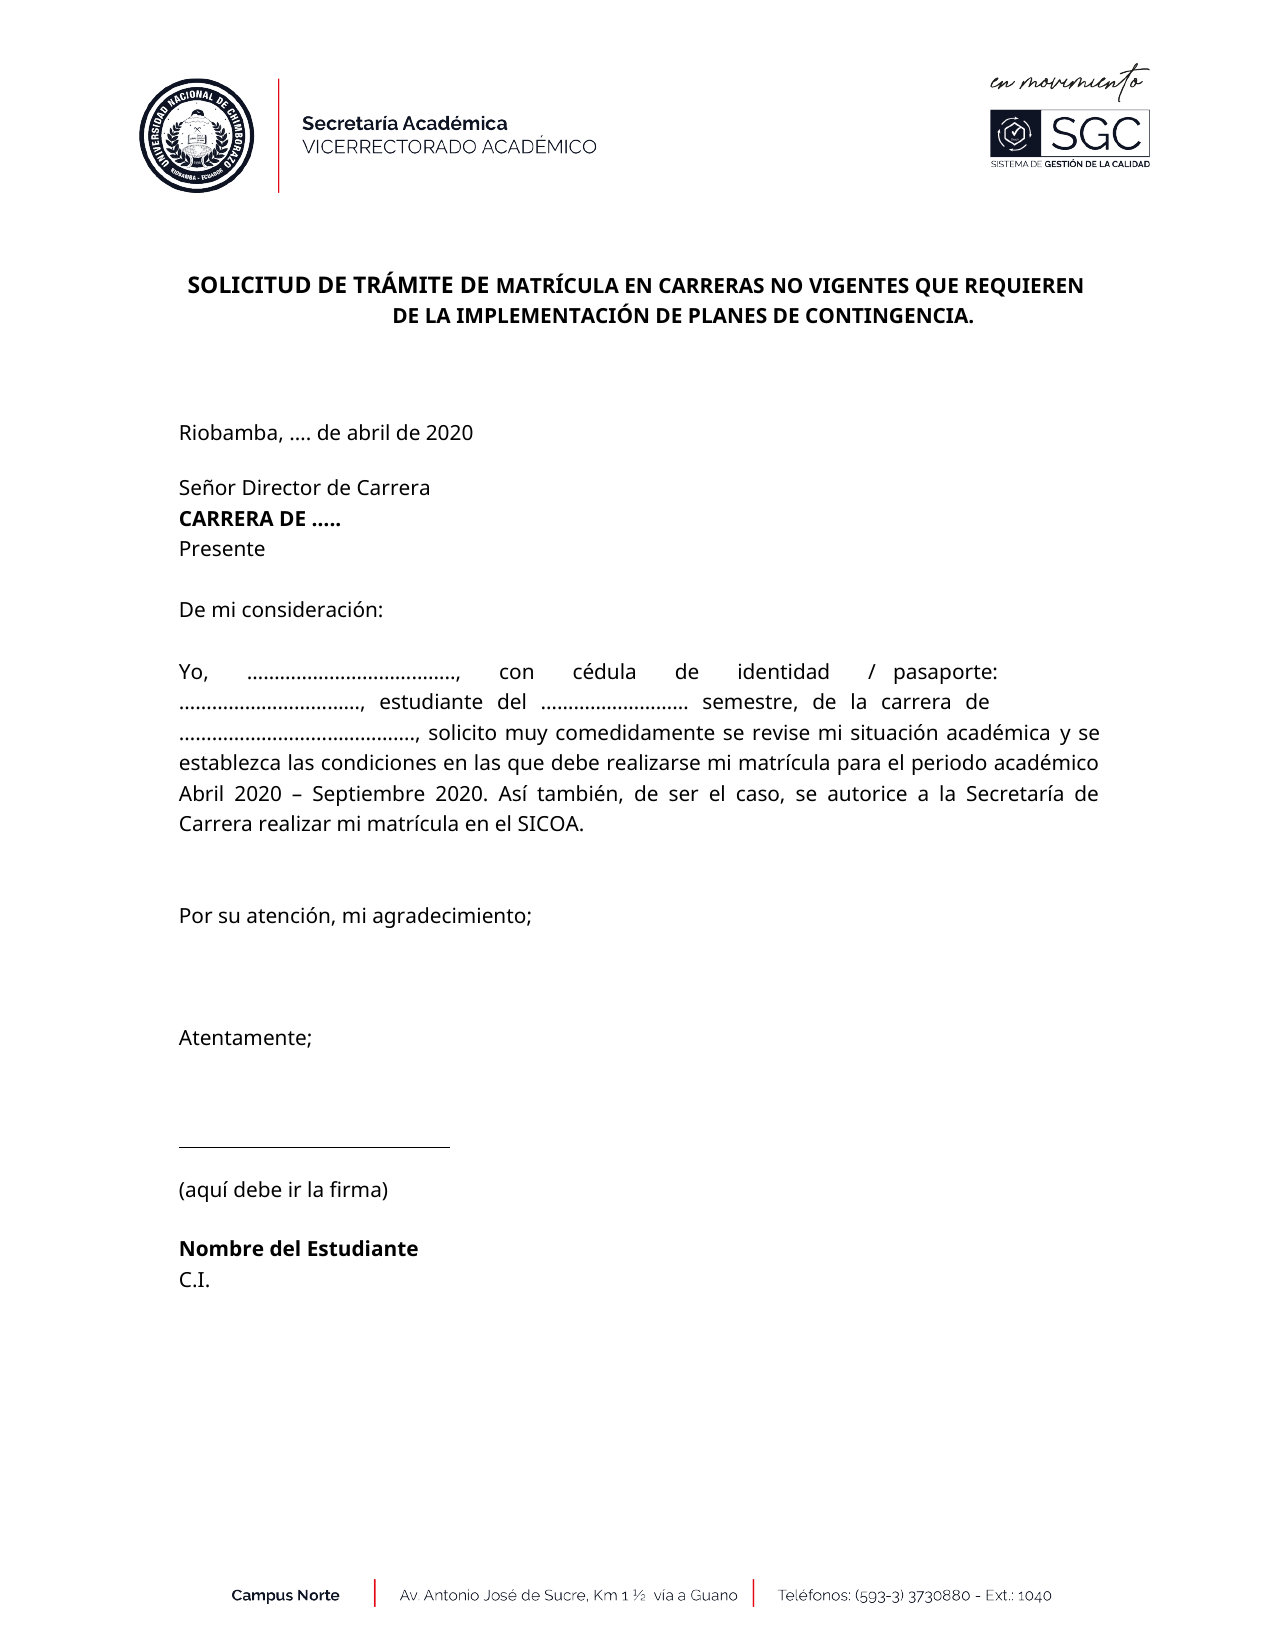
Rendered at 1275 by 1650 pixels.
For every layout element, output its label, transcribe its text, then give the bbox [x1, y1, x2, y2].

text Riobamba, …. de abril de 2020 Señor Director de Carrera [179, 391, 494, 502]
text SOLICITUD DE TRÁMITE DE MATRÍCULA EN CARRERAS NO VIGENTES QUE REQUIEREN DE LA IMPLEMENTACIÓN DE PLANES DE CONTINGENCIA. [187, 269, 1093, 330]
text Presente [179, 534, 1110, 562]
subtitle CARRERA DE ….. [179, 504, 1110, 532]
text ……………………………………., solicito muy comedidamente se revise mi situación académica y se establezca las condiciones en las que debe realizarse mi matrícula para el periodo académico Abril 2020 – Septiembre 2020. Así también, de ser el caso, se autorice a la Secretaría de Carrera realizar mi matrícula en el SICOA. [179, 718, 1100, 838]
text Yo, ……………………………….., con cédula de identidad / pasaporte: [179, 657, 1110, 685]
text Por su atención, mi agradecimiento; [179, 901, 1110, 930]
text De mi consideración: [179, 596, 1110, 624]
text C.I. [179, 1266, 1110, 1294]
subtitle Nombre del Estudiante [179, 1234, 1110, 1263]
text ……………………………, estudiante del ……………………… semestre, de la carrera de [179, 687, 1110, 716]
text Atentamente; [179, 1023, 1110, 1052]
picture [139, 63, 1150, 1607]
text (aquí debe ir la firma) [179, 1175, 1110, 1203]
